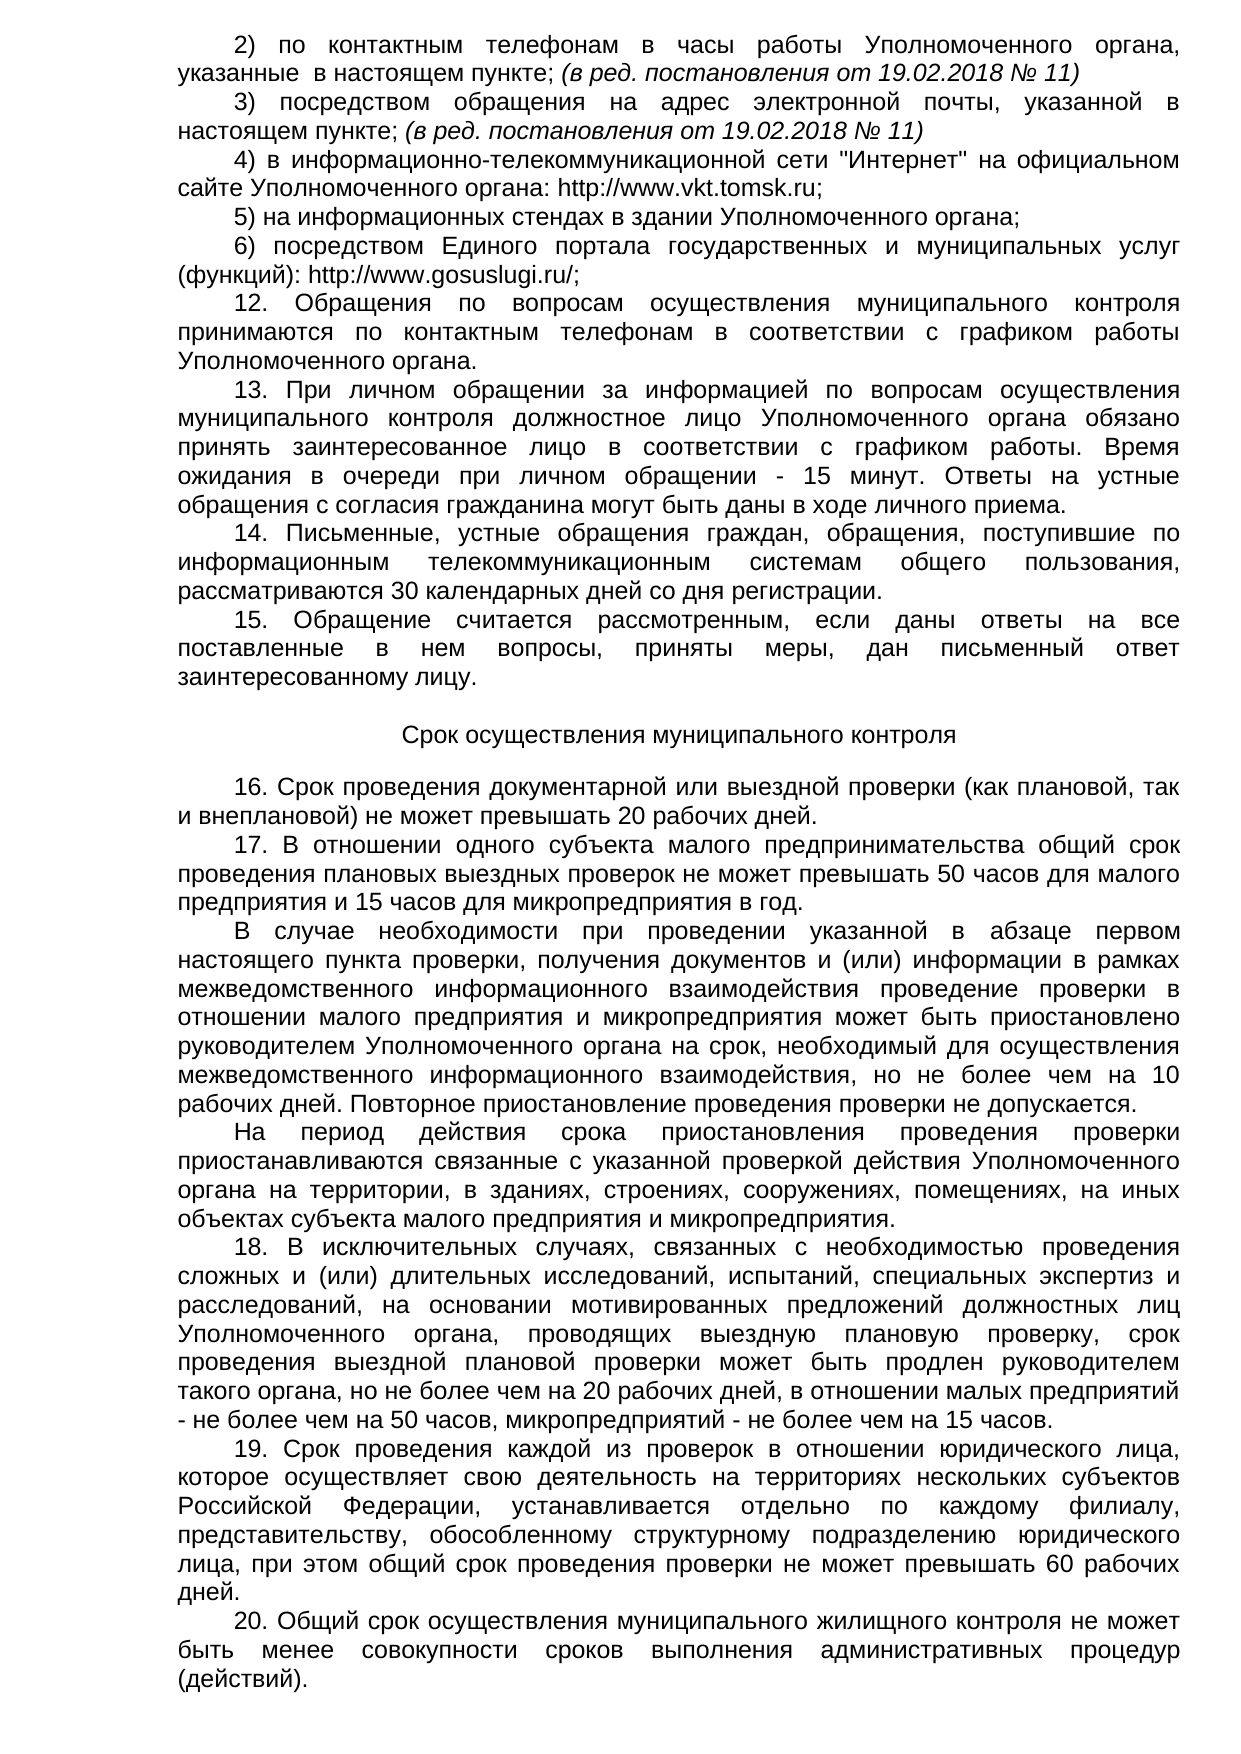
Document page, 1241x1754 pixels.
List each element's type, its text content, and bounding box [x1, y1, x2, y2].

text 14. Письменные, устные обращения граждан, обращения, поступившие по информационным телекоммуникационным системам общего пользования, рассматриваются 30 календарных дней со дня регистрации. [177, 518, 1181, 604]
text 6) посредством Единого портала государственных и муниципальных услуг (функций): http://www.gosuslugi.ru/; [177, 231, 1181, 288]
text 2) по контактным телефонам в часы работы Уполномоченного органа, указанные в настоящем пункте; (в ред. постановления от 19.02.2018 № 11) [177, 29, 1181, 87]
text 12. Обращения по вопросам осуществления муниципального контроля принимаются по контактным телефонам в соответствии с графиком работы Уполномоченного органа. [177, 288, 1181, 374]
text 15. Обращение считается рассмотренным, если даны ответы на все поставленные в нем вопросы, приняты меры, дан письменный ответ заинтересованному лицу. [177, 604, 1181, 691]
text 4) в информационно-телекоммуникационной сети "Интернет" на официальном сайте Уполномоченного органа: http://www.vkt.tomsk.ru; [177, 144, 1181, 202]
text На период действия срока приостановления проведения проверки приостанавливаются связанные с указанной проверкой действия Уполномоченного органа на территории, в зданиях, строениях, сооружениях, помещениях, на иных объектах субъекта малого предприятия и микропредприятия. [177, 1117, 1181, 1232]
text 5) на информационных стендах в здании Уполномоченного органа; [177, 202, 1181, 231]
text 18. В исключительных случаях, связанных с необходимостью проведения сложных и (или) длительных исследований, испытаний, специальных экспертиз и расследований, на основании мотивированных предложений должностных лиц Уполномоченного органа, проводящих выездную плановую проверку, срок проведения выездной плановой проверки может быть продлен руководителем такого органа, но не более чем на 20 рабочих дней, в отношении малых предприятий - не более чем на 50 часов, микропредприятий - не более чем на 15 часов. [177, 1232, 1181, 1433]
text Срок осуществления муниципального контроля [177, 719, 1181, 748]
text В случае необходимости при проведении указанной в абзаце первом настоящего пункта проверки, получения документов и (или) информации в рамках межведомственного информационного взаимодействия проведение проверки в отношении малого предприятия и микропредприятия может быть приостановлено руководителем Уполномоченного органа на срок, необходимый для осуществления межведомственного информационного взаимодействия, но не более чем на 10 рабочих дней. Повторное приостановление проведения проверки не допускается. [177, 916, 1181, 1117]
text 19. Срок проведения каждой из проверок в отношении юридического лица, которое осуществляет свою деятельность на территориях нескольких субъектов Российской Федерации, устанавливается отдельно по каждому филиалу, представительству, обособленному структурному подразделению юридического лица, при этом общий срок проведения проверки не может превышать 60 рабочих дней. [177, 1433, 1181, 1606]
text 17. В отношении одного субъекта малого предпринимательства общий срок проведения плановых выездных проверок не может превышать 50 часов для малого предприятия и 15 часов для микропредприятия в год. [177, 830, 1181, 916]
text 20. Общий срок осуществления муниципального жилищного контроля не может быть менее совокупности сроков выполнения административных процедур (действий). [177, 1606, 1181, 1692]
text 3) посредством обращения на адрес электронной почты, указанной в настоящем пункте; (в ред. постановления от 19.02.2018 № 11) [177, 87, 1181, 144]
text 13. При личном обращении за информацией по вопросам осуществления муниципального контроля должностное лицо Уполномоченного органа обязано принять заинтересованное лицо в соответствии с графиком работы. Время ожидания в очереди при личном обращении - 15 минут. Ответы на устные обращения с согласия гражданина могут быть даны в ходе личного приема. [177, 374, 1181, 518]
text 16. Срок проведения документарной или выездной проверки (как плановой, так и внеплановой) не может превышать 20 рабочих дней. [177, 772, 1181, 830]
